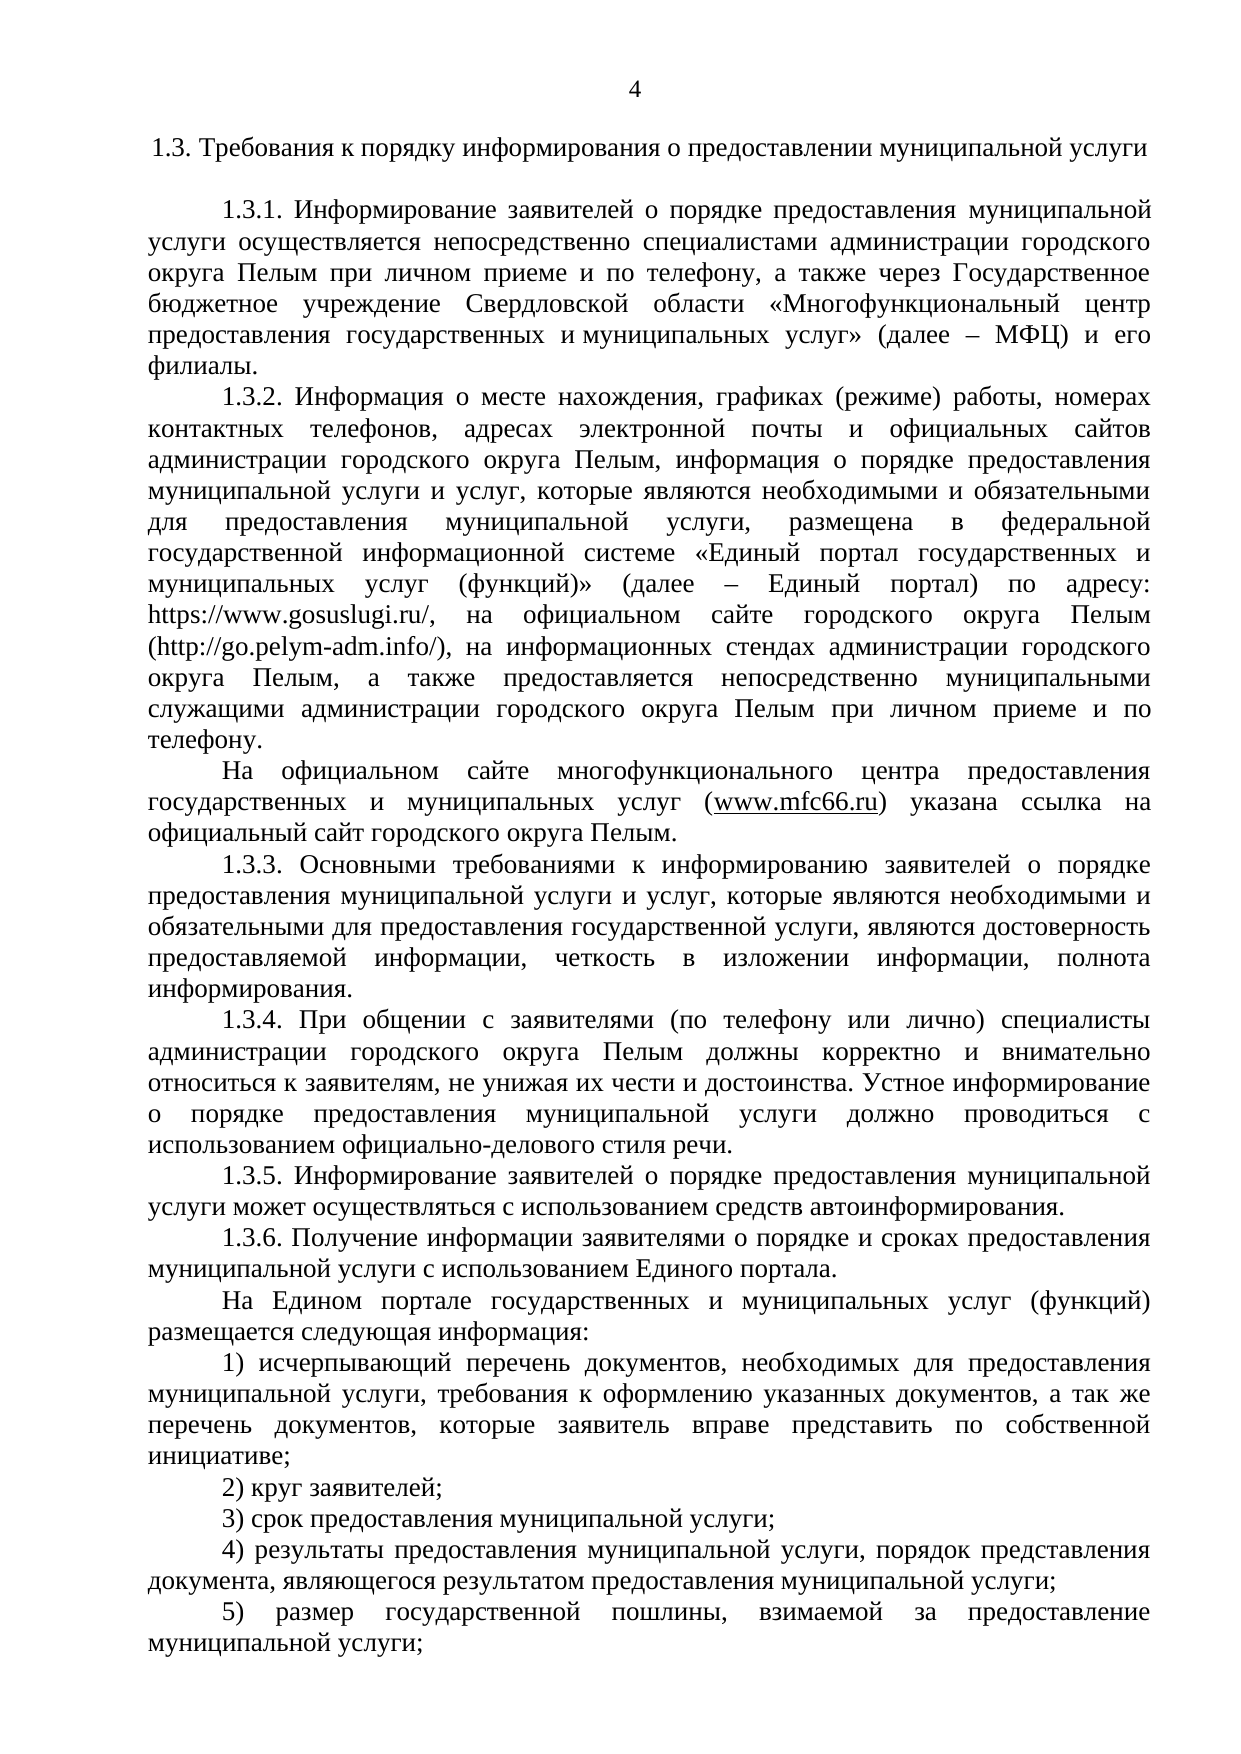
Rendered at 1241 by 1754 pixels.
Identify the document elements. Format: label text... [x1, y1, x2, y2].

text 1.3. Требования к порядку информирования о предоставлении муниципальной услуги [148, 131, 1152, 162]
text 1.3.1. Информирование заявителей о порядке предоставления муниципальной услуги осуществляется непосредственно специалистами администрации городского округа Пелым при личном приеме и по телефону, а также через Государственное бюджетное учреждение Свердловской области «Многофункциональный центр предоставления государственных и муниципальных услуг» (далее – МФЦ) и его филиалы. [148, 194, 1152, 381]
text 1.3.4. При общении с заявителями (по телефону или лично) специалисты администрации городского округа Пелым должны корректно и внимательно относиться к заявителям, не унижая их чести и достоинства. Устное информирование о порядке предоставления муниципальной услуги должно проводиться с использованием официально-делового стиля речи. [148, 1003, 1152, 1159]
text 1.3.3. Основными требованиями к информированию заявителей о порядке предоставления муниципальной услуги и услуг, которые являются необходимыми и обязательными для предоставления государственной услуги, являются достоверность предоставляемой информации, четкость в изложении информации, полнота информирования. [148, 848, 1152, 1003]
text 4) результаты предоставления муниципальной услуги, порядок представления документа, являющегося результатом предоставления муниципальной услуги; [148, 1533, 1152, 1595]
text 1.3.2. Информация о месте нахождения, графиках (режиме) работы, номерах контактных телефонов, адресах электронной почты и официальных сайтов администрации городского округа Пелым, информация о порядке предоставления муниципальной услуги и услуг, которые являются необходимыми и обязательными для предоставления муниципальной услуги, размещена в федеральной государственной информационной системе «Единый портал государственных и муниципальных услуг (функций)» (далее – Единый портал) по адресу: https://www.gosuslugi.ru/, на официальном сайте городского округа Пелым (http://go.pelym-adm.info/), на информационных стендах администрации городского округа Пелым, а также предоставляется непосредственно муниципальными служащими администрации городского округа Пелым при личном приеме и по телефону. [148, 381, 1152, 754]
text 5) размер государственной пошлины, взимаемой за предоставление муниципальной услуги; [148, 1595, 1152, 1657]
text 2) круг заявителей; [148, 1471, 1152, 1502]
text На Едином портале государственных и муниципальных услуг (функций) размещается следующая информация: [148, 1284, 1152, 1346]
text 1.3.5. Информирование заявителей о порядке предоставления муниципальной услуги может осуществляться с использованием средств автоинформирования. [148, 1159, 1152, 1221]
text 1) исчерпывающий перечень документов, необходимых для предоставления муниципальной услуги, требования к оформлению указанных документов, а так же перечень документов, которые заявитель вправе представить по собственной инициативе; [148, 1346, 1152, 1471]
text 3) срок предоставления муниципальной услуги; [148, 1502, 1152, 1533]
list На официальном сайте многофункционального центра предоставления государственных и муниципальных услуг (www.mfc66.ru) указана ссылка на официальный сайт городского округа Пелым. [148, 754, 1152, 848]
text 1.3.6. Получение информации заявителями о порядке и сроках предоставления муниципальной услуги с использованием Единого портала. [148, 1221, 1152, 1284]
